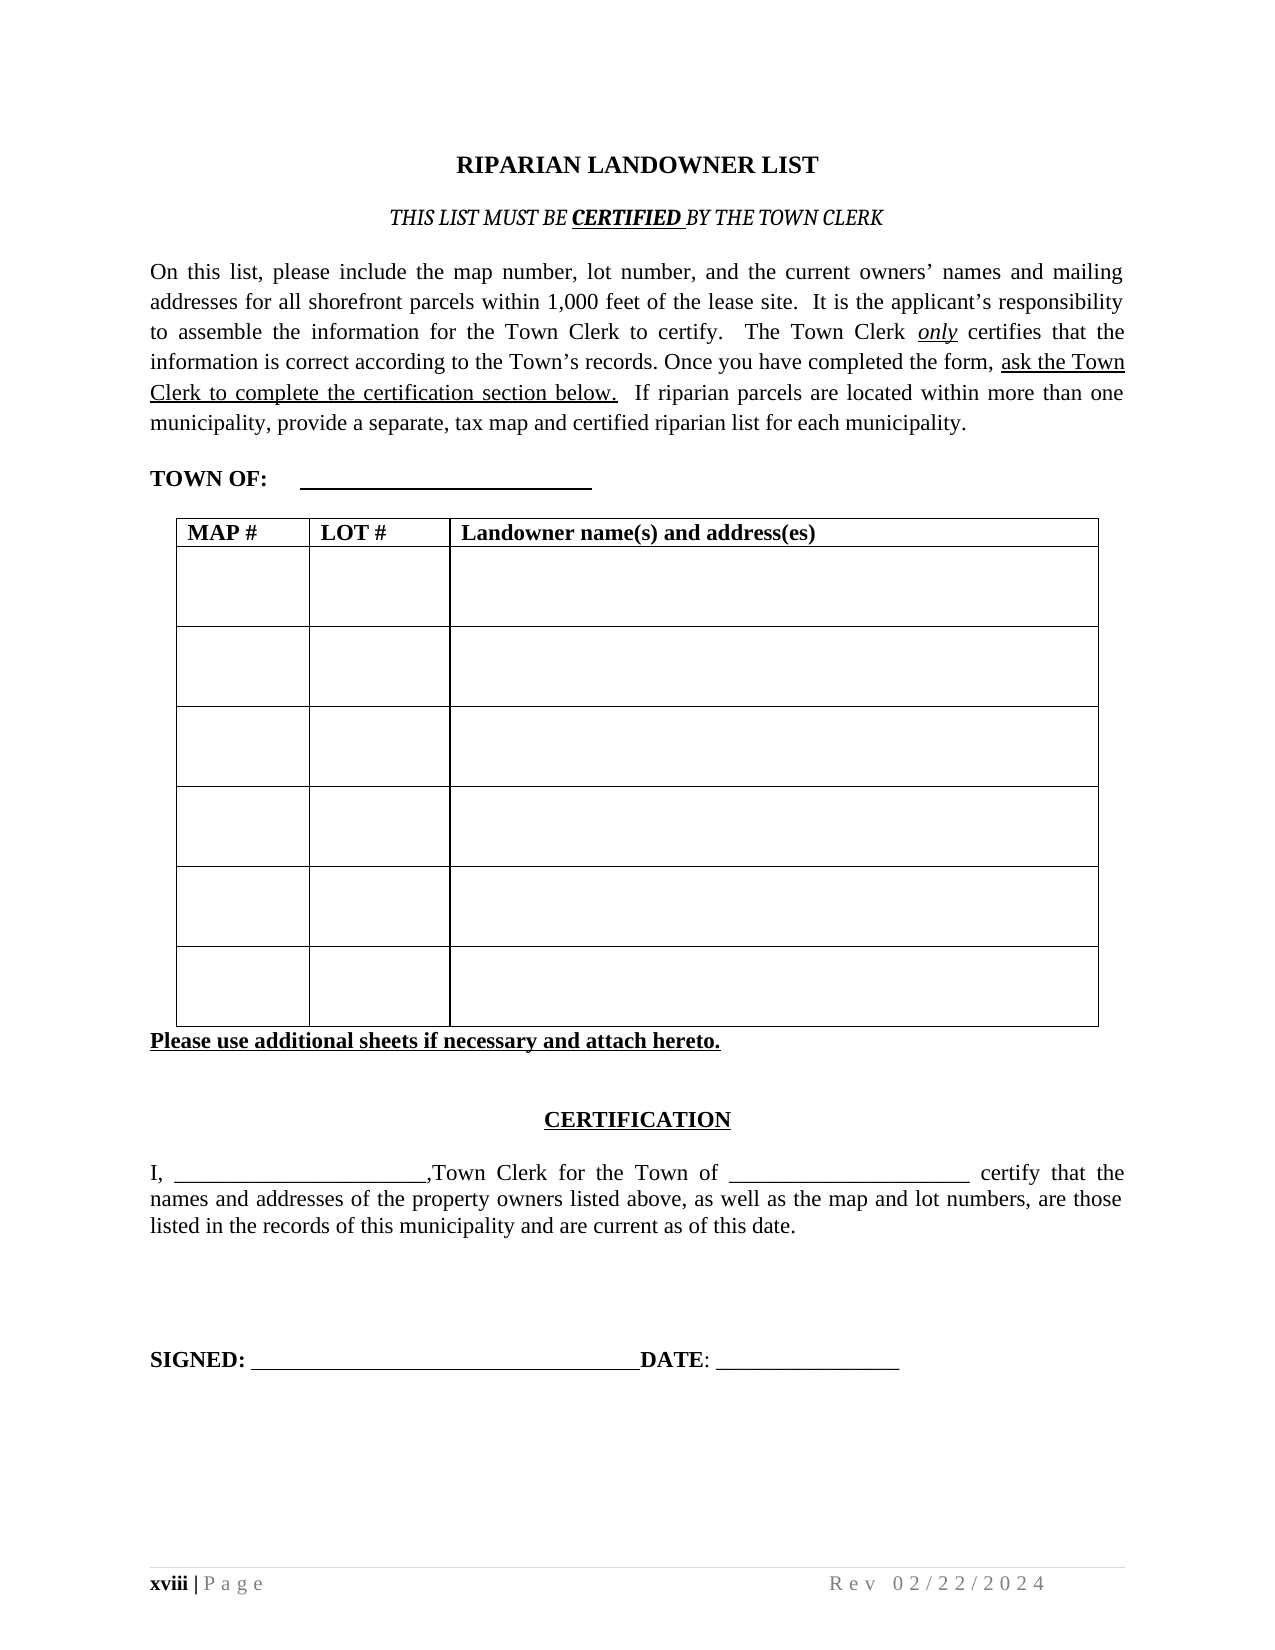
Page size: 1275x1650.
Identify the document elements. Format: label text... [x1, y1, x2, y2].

text SIGNED: DATE: ________________ [150, 1346, 1125, 1372]
table_cell [177, 547, 309, 626]
table_cell [451, 547, 1098, 626]
table_cell [310, 627, 449, 706]
table_cell [451, 627, 1098, 706]
text CERTIFICATION [150, 1106, 1125, 1133]
table_cell [177, 947, 309, 1026]
table_cell [451, 867, 1098, 946]
table_cell [310, 547, 449, 626]
table_cell [177, 627, 309, 706]
table_header LOT # [310, 519, 449, 546]
text I, ______________________,Town Clerk for the Town of _____________________ certify that the names and addresses of the property owners listed above, as well as the map and lot numbers, are those listed in the records of this municipality and are current as of this date. [150, 1159, 1125, 1238]
table_cell [310, 867, 449, 946]
table_header Landowner name(s) and address(es) [451, 519, 1098, 546]
text TOWN OF: [150, 465, 1125, 492]
text THIS LIST MUST BE CERTIFIED BY THE TOWN CLERK [150, 205, 1125, 231]
table_cell [451, 707, 1098, 786]
table_cell [310, 787, 449, 866]
table_cell [177, 867, 309, 946]
text Please use additional sheets if necessary and attach hereto. [150, 1027, 1125, 1053]
text RIPARIAN LANDOWNER LIST [150, 150, 1125, 179]
table_header MAP # [177, 519, 309, 546]
table_cell [177, 707, 309, 786]
table_cell [310, 947, 449, 1026]
table_cell [177, 787, 309, 866]
table_cell [451, 947, 1098, 1026]
table_cell [310, 707, 449, 786]
text On this list, please include the map number, lot number, and the current owners’ names and mailing addresses for all shorefront parcels within 1,000 feet of the lease site. It is the applicant’s responsibility to assemble the information for the Town Clerk to certify. The Town Clerk only certifies that the information is correct according to the Town’s records. Once you have completed the form, ask the Town Clerk to complete the certification section below. If riparian parcels are located within more than one municipality, provide a separate, tax map and certified riparian list for each municipality. [150, 258, 1125, 435]
table_cell [451, 787, 1098, 866]
